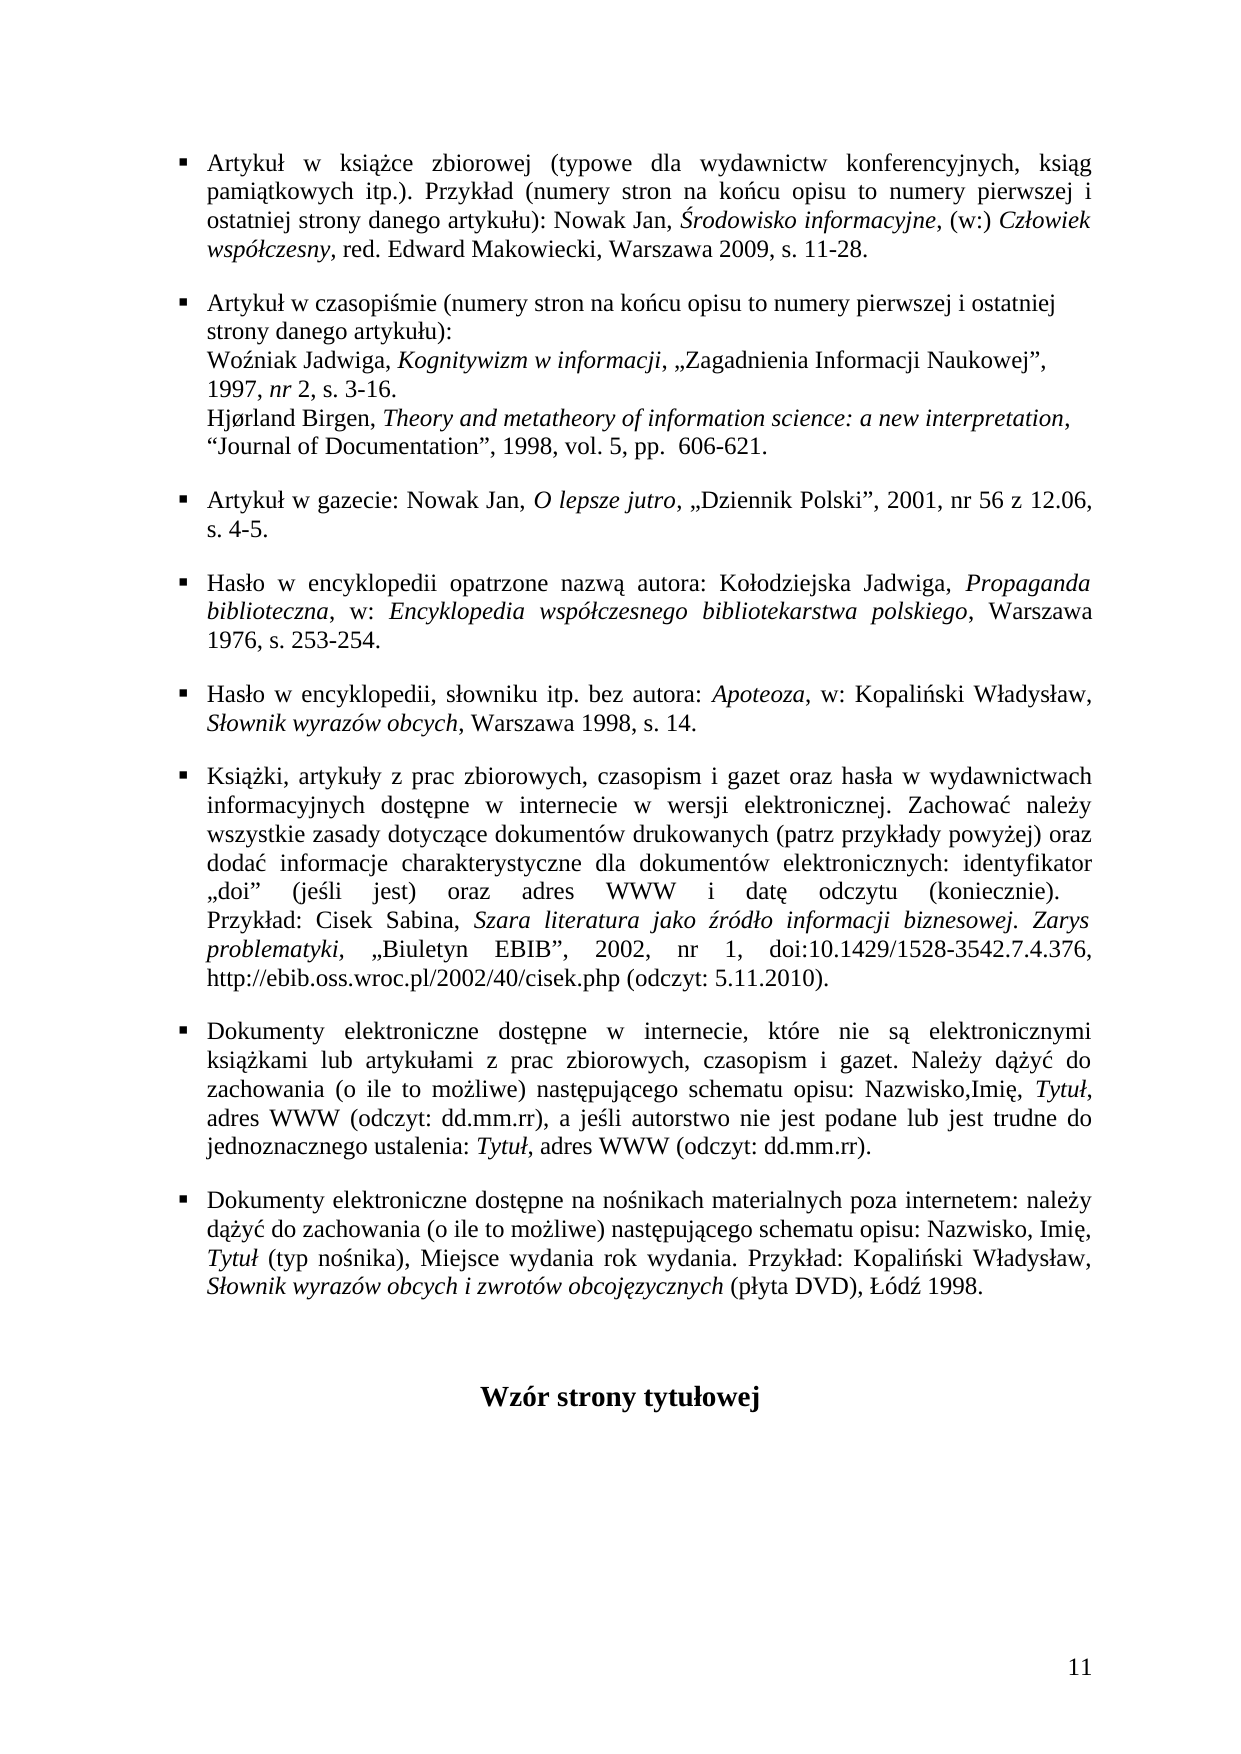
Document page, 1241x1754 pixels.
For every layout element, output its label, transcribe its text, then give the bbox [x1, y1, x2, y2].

list Hasło w encyklopedii, słowniku itp. bez autora: Apoteoza, w: Kopaliński Władysław, Słownik wyrazów obcych, Warszawa 1998, s. 14. [177, 679, 1093, 736]
list Artykuł w czasopiśmie (numery stron na końcu opisu to numery pierwszej i ostatniej strony danego artykułu): Woźniak Jadwiga, Kognitywizm w informacji, „Zagadnienia Informacji Naukowej”, 1997, nr 2, s. 3-16. Hjørland Birgen, Theory and metatheory of information science: a new interpretation, “Journal of Documentation”, 1998, vol. 5, pp. 606-621. [177, 288, 1093, 460]
list Dokumenty elektroniczne dostępne na nośnikach materialnych poza internetem: należy dążyć do zachowania (o ile to możliwe) następującego schematu opisu: Nazwisko, Imię, Tytuł (typ nośnika), Miejsce wydania rok wydania. Przykład: Kopaliński Władysław, Słownik wyrazów obcych i zwrotów obcojęzycznych (płyta DVD), Łódź 1998. [177, 1185, 1093, 1300]
list Hasło w encyklopedii opatrzone nazwą autora: Kołodziejska Jadwiga, Propaganda biblioteczna, w: Encyklopedia współczesnego bibliotekarstwa polskiego, Warszawa 1976, s. 253-254. [177, 568, 1093, 654]
list Artykuł w gazecie: Nowak Jan, O lepsze jutro, „Dziennik Polski”, 2001, nr 56 z 12.06, s. 4-5. [177, 485, 1093, 543]
text Wzór strony tytułowej [148, 1379, 1093, 1412]
list Dokumenty elektroniczne dostępne w internecie, które nie są elektronicznymi książkami lub artykułami z prac zbiorowych, czasopism i gazet. Należy dążyć do zachowania (o ile to możliwe) następującego schematu opisu: Nazwisko,Imię, Tytuł, adres WWW (odczyt: dd.mm.rr), a jeśli autorstwo nie jest podane lub jest trudne do jednoznacznego ustalenia: Tytuł, adres WWW (odczyt: dd.mm.rr). [177, 1016, 1093, 1160]
list Artykuł w książce zbiorowej (typowe dla wydawnictw konferencyjnych, ksiąg pamiątkowych itp.). Przykład (numery stron na końcu opisu to numery pierwszej i ostatniej strony danego artykułu): Nowak Jan, Środowisko informacyjne, (w:) Człowiek współczesny, red. Edward Makowiecki, Warszawa 2009, s. 11-28. [177, 148, 1093, 263]
list Książki, artykuły z prac zbiorowych, czasopism i gazet oraz hasła w wydawnictwach informacyjnych dostępne w internecie w wersji elektronicznej. Zachować należy wszystkie zasady dotyczące dokumentów drukowanych (patrz przykłady powyżej) oraz dodać informacje charakterystyczne dla dokumentów elektronicznych: identyfikator „doi” (jeśli jest) oraz adres WWW i datę odczytu (koniecznie). Przykład: Cisek Sabina, Szara literatura jako źródło informacji biznesowej. Zarys problematyki, „Biuletyn EBIB”, 2002, nr 1, doi:10.1429/1528-3542.7.4.376, http://ebib.oss.wroc.pl/2002/40/cisek.php (odczyt: 5.11.2010). [177, 761, 1093, 991]
